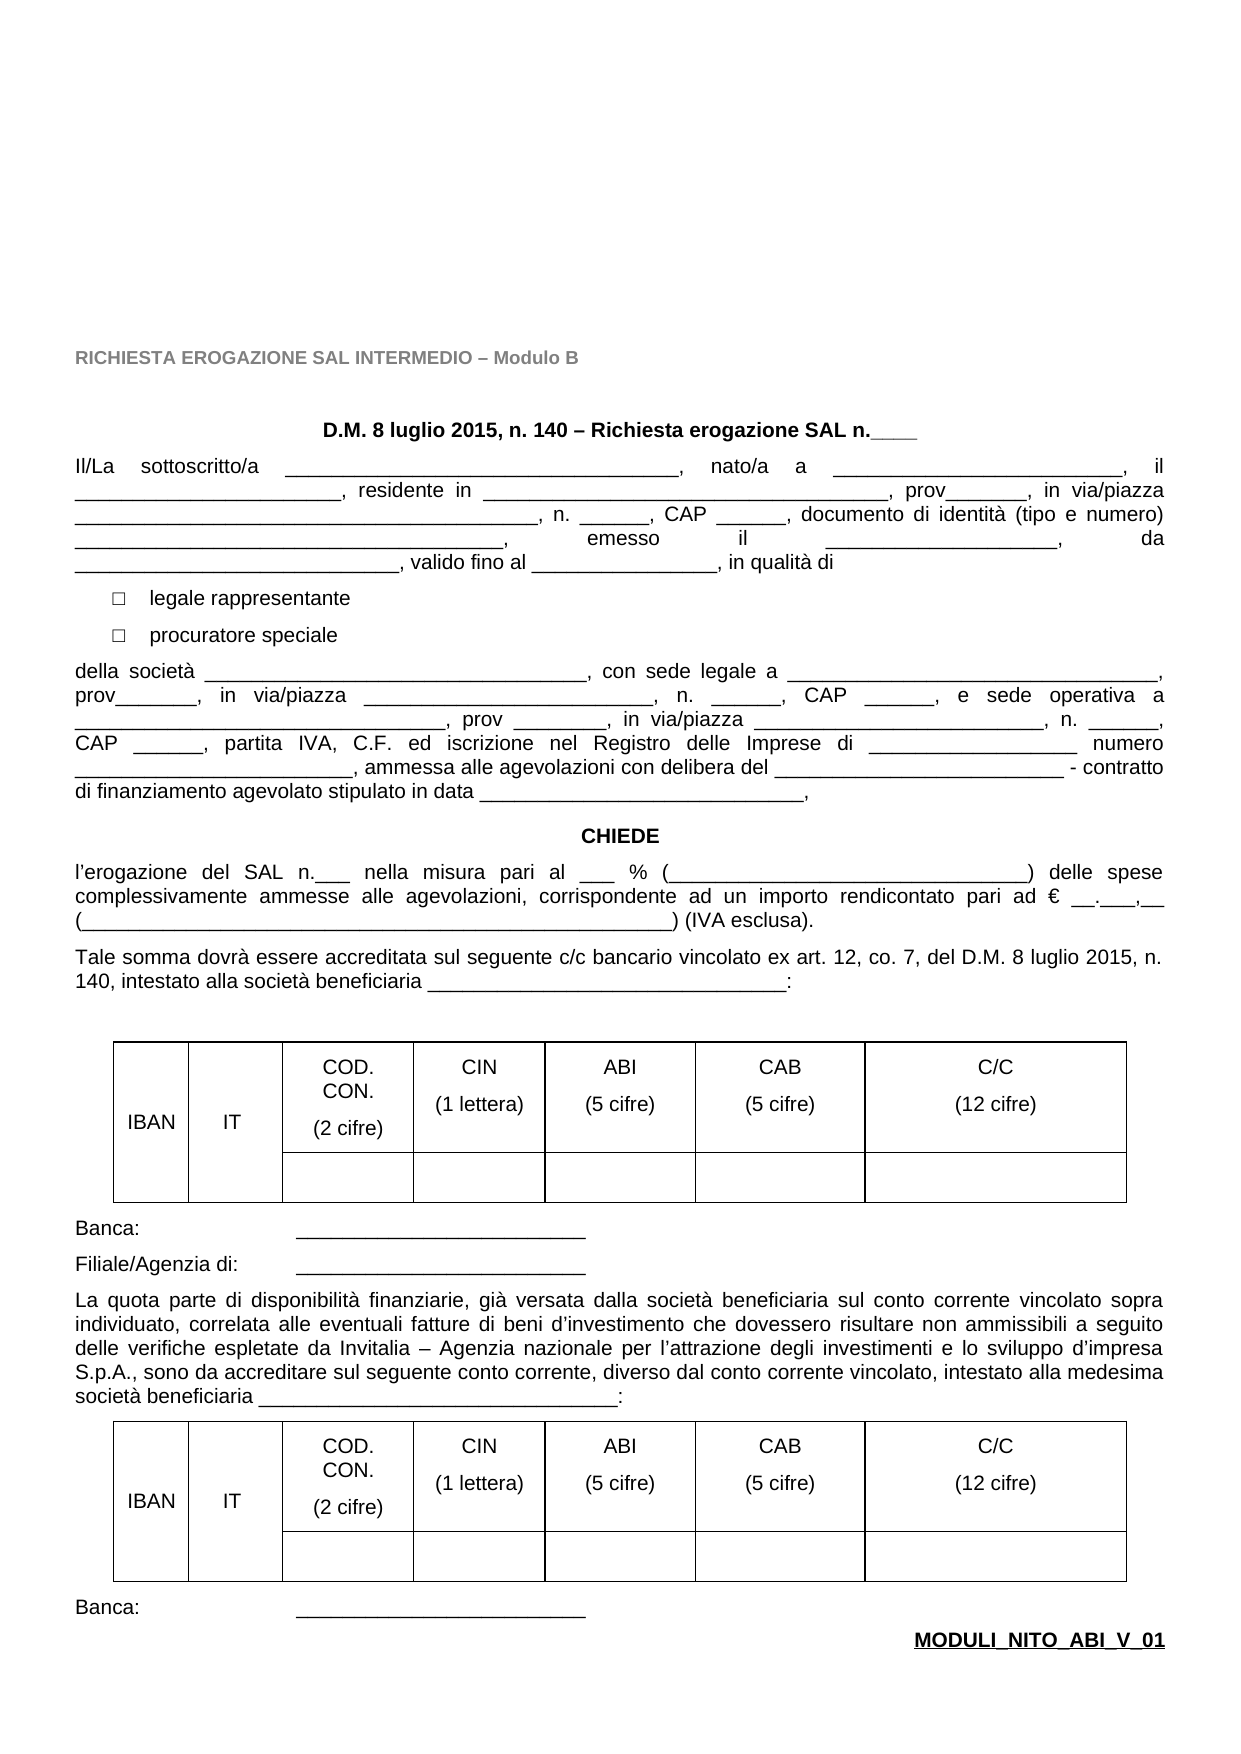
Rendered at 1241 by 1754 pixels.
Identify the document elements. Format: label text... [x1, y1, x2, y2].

text D.M. 8 luglio 2015, n. 140 – Richiesta erogazione SAL n.____ [75, 417, 1165, 441]
table_header CAB (5 cifre) [696, 1043, 864, 1152]
text Il/La sottoscritto/a __________________________________, nato/a a _________________________, il _______________________, residente in ___________________________________, prov_______, in via/piazza ________________________________________, n. ______, CAP ______, documento di identità (tipo e numero) _____________________________________, emesso il ____________________, da ____________________________, valido fino al ________________, in qualità di [75, 454, 1165, 574]
table_cell [414, 1153, 544, 1202]
table_cell [283, 1153, 413, 1202]
text RICHIESTA EROGAZIONE SAL INTERMEDIO – Modulo B [75, 347, 1165, 368]
table_header COD. CON. (2 cifre) [283, 1422, 413, 1531]
table_header CAB (5 cifre) [696, 1422, 864, 1531]
table_cell [696, 1153, 864, 1202]
table_header IT [189, 1043, 282, 1202]
table_header ABI (5 cifre) [546, 1422, 695, 1531]
table_header ABI (5 cifre) [546, 1043, 695, 1152]
table_header COD. CON. (2 cifre) [283, 1043, 413, 1152]
table_header CIN (1 lettera) [414, 1422, 544, 1531]
table_header IBAN [114, 1043, 188, 1202]
list procuratore speciale [112, 623, 1165, 647]
table_cell [546, 1532, 695, 1581]
text Banca: _________________________ [75, 1215, 1165, 1239]
table_cell [696, 1532, 864, 1581]
text l’erogazione del SAL n.___ nella misura pari al ___ % (_______________________________) delle spese complessivamente ammesse alle agevolazioni, corrispondente ad un importo rendicontato pari ad € __.___,__ (___________________________________________________) (IVA esclusa). [75, 860, 1165, 932]
table_header IT [189, 1422, 282, 1581]
list legale rappresentante [112, 586, 1165, 610]
text Banca: _________________________ [75, 1594, 1165, 1618]
text Tale somma dovrà essere accreditata sul seguente c/c bancario vincolato ex art. 12, co. 7, del D.M. 8 luglio 2015, n. 140, intestato alla società beneficiaria _______________________________: [75, 944, 1165, 992]
table_cell [283, 1532, 413, 1581]
table_cell [414, 1532, 544, 1581]
table_cell [546, 1153, 695, 1202]
text della società _________________________________, con sede legale a ________________________________, prov_______, in via/piazza _________________________, n. ______, CAP ______, e sede operativa a ________________________________, prov ________, in via/piazza _________________________, n. ______, CAP ______, partita IVA, C.F. ed iscrizione nel Registro delle Imprese di __________________ numero ________________________, ammessa alle agevolazioni con delibera del _________________________ - contratto di finanziamento agevolato stipulato in data ____________________________, [75, 659, 1165, 803]
table_header C/C (12 cifre) [866, 1422, 1126, 1531]
table_header C/C (12 cifre) [866, 1043, 1126, 1152]
table_cell [866, 1153, 1126, 1202]
table_cell [866, 1532, 1126, 1581]
text La quota parte di disponibilità finanziarie, già versata dalla società beneficiaria sul conto corrente vincolato sopra individuato, correlata alle eventuali fatture di beni d’investimento che dovessero risultare non ammissibili a seguito delle verifiche espletate da Invitalia – Agenzia nazionale per l’attrazione degli investimenti e lo sviluppo d’impresa S.p.A., sono da accreditare sul seguente conto corrente, diverso dal conto corrente vincolato, intestato alla medesima società beneficiaria _______________________________: [75, 1288, 1165, 1408]
text CHIEDE [75, 824, 1165, 848]
table_header IBAN [114, 1422, 188, 1581]
text Filiale/Agenzia di: _________________________ [75, 1252, 1165, 1276]
table_header CIN (1 lettera) [414, 1043, 544, 1152]
